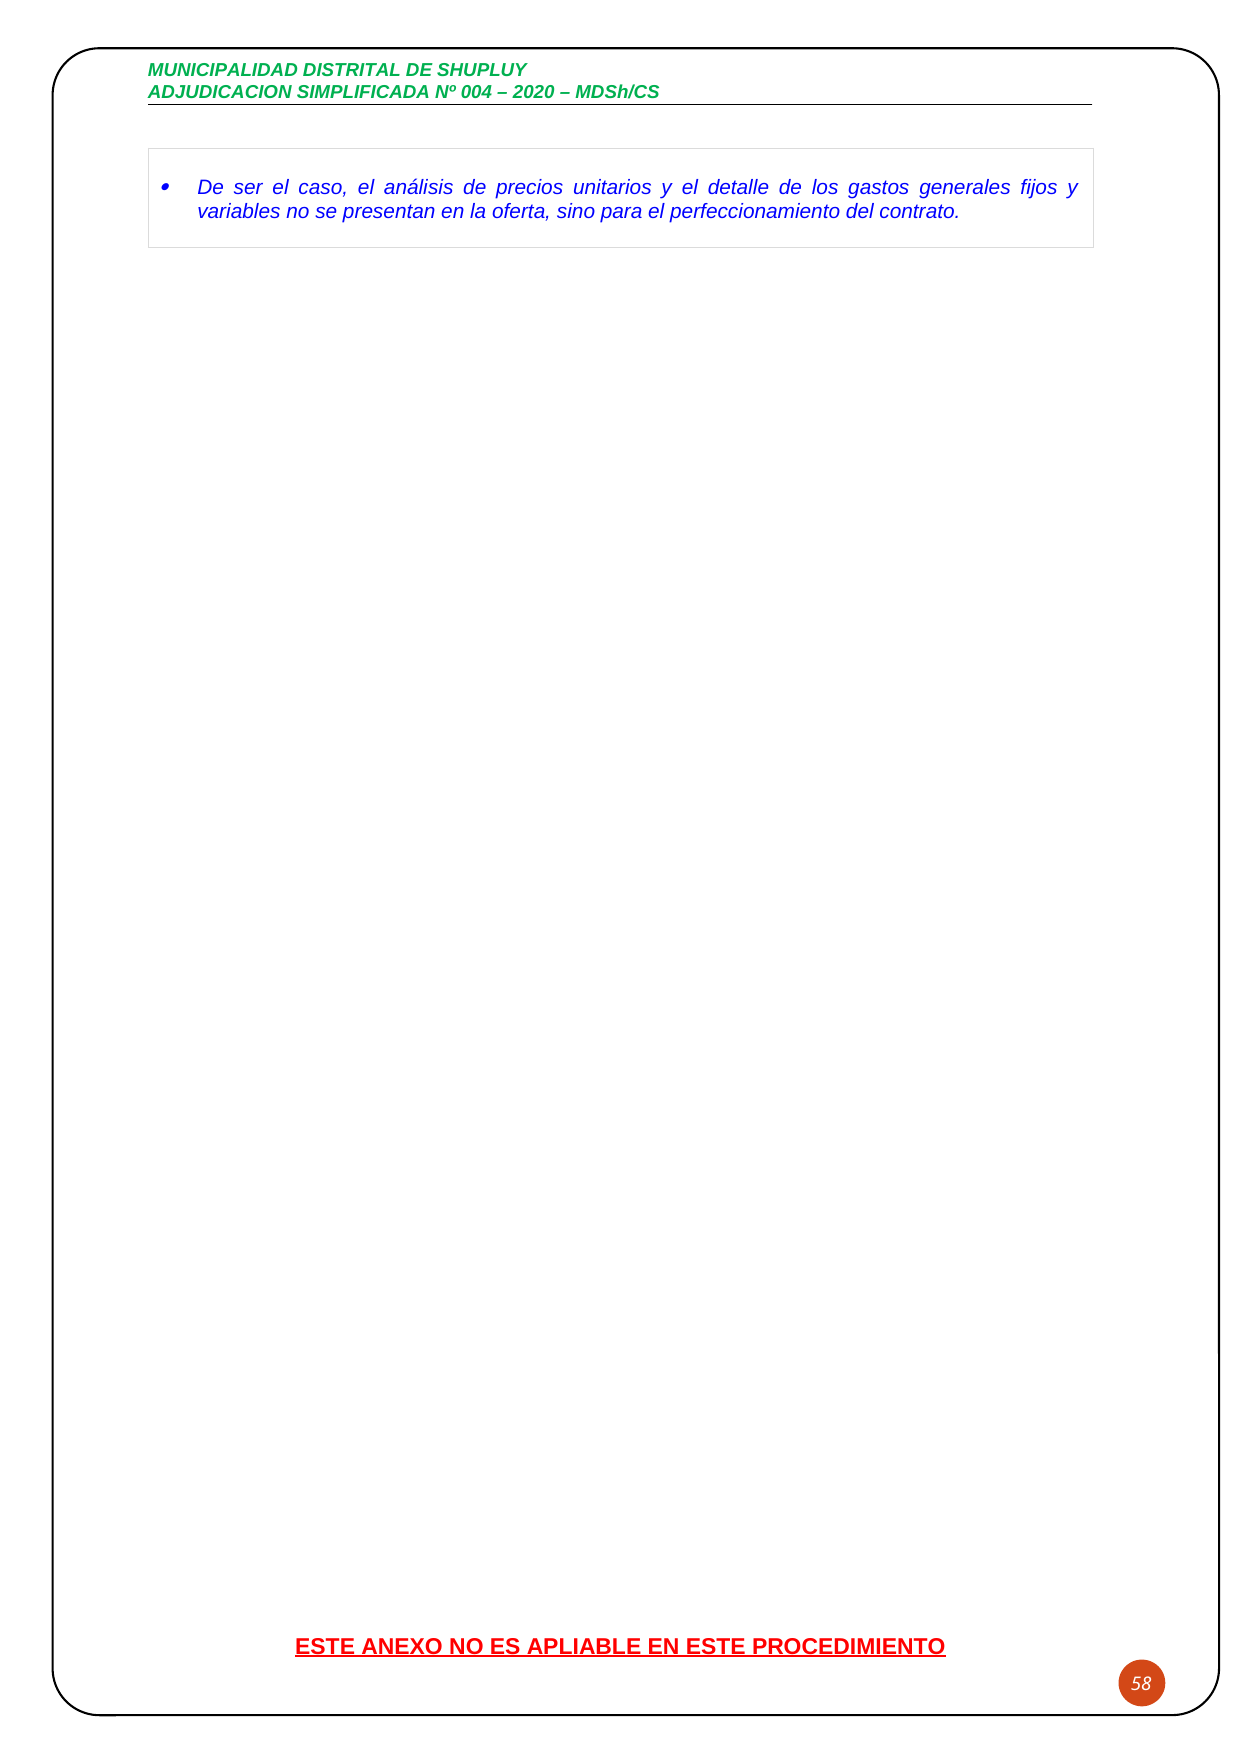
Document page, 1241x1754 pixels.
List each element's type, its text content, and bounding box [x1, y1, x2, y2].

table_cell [149, 149, 1093, 247]
text ESTE ANEXO NO ES APLIABLE EN ESTE PROCEDIMIENTO [148, 1633, 1092, 1659]
